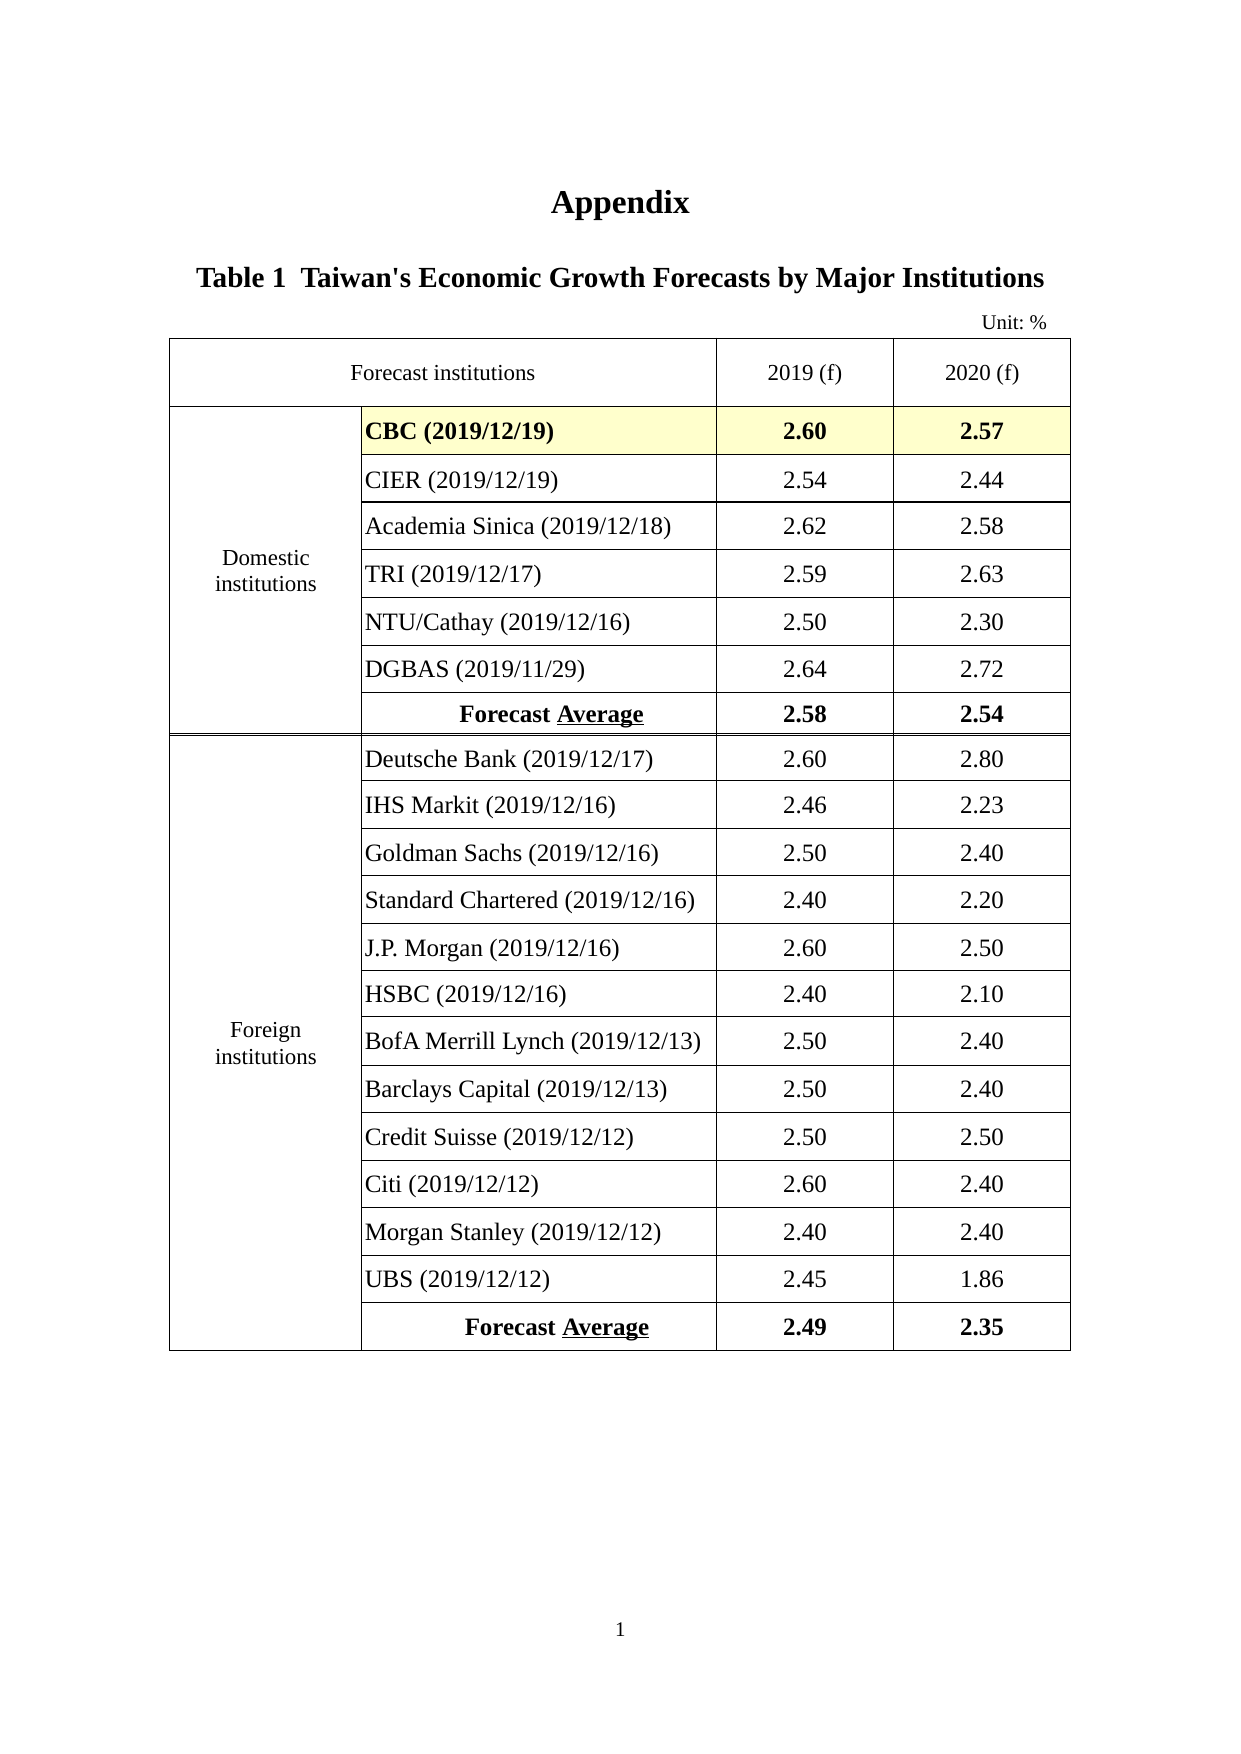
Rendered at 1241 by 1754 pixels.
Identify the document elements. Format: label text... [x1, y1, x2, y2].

table_cell 2.72 [894, 646, 1070, 692]
table_cell 2.40 [894, 1208, 1070, 1254]
table_cell NTU/Cathay (2019/12/16) [362, 598, 716, 644]
table_cell 2.35 [894, 1303, 1070, 1349]
table_cell 2020 (f) [894, 339, 1070, 406]
table_cell BofA Merrill Lynch (2019/12/13) [362, 1017, 716, 1064]
table_cell UBS (2019/12/12) [362, 1256, 716, 1302]
table_cell Goldman Sachs (2019/12/16) [362, 829, 716, 875]
table_cell 2.50 [894, 924, 1070, 970]
table_cell 2.23 [894, 781, 1070, 828]
table_cell 2.44 [894, 455, 1070, 501]
table_cell DGBAS (2019/11/29) [362, 646, 716, 692]
table_cell 1.86 [894, 1256, 1070, 1302]
table_cell 2.80 [894, 736, 1070, 780]
table_cell 2.50 [717, 1017, 893, 1064]
table_cell Standard Chartered (2019/12/16) [362, 876, 716, 923]
table_cell Domestic institutions [170, 407, 361, 733]
table_cell 2.40 [717, 876, 893, 923]
table_cell 2.54 [894, 693, 1070, 733]
table_cell 2.60 [717, 924, 893, 970]
table_cell Deutsche Bank (2019/12/17) [362, 736, 716, 780]
table_cell TRI (2019/12/17) [362, 550, 716, 597]
table_cell 2.57 [894, 407, 1070, 454]
table_cell 2.40 [894, 1066, 1070, 1112]
table_cell Forecast Average [362, 693, 716, 733]
table_cell 2.54 [717, 455, 893, 501]
table_cell IHS Markit (2019/12/16) [362, 781, 716, 828]
table_cell 2.10 [894, 971, 1070, 1016]
table_cell 2.50 [717, 1113, 893, 1159]
table_cell 2.46 [717, 781, 893, 828]
table_cell CBC (2019/12/19) [362, 407, 716, 454]
table_cell 2.40 [894, 1161, 1070, 1207]
table_cell Citi (2019/12/12) [362, 1161, 716, 1207]
table_cell 2.50 [717, 829, 893, 875]
table_cell Morgan Stanley (2019/12/12) [362, 1208, 716, 1254]
text Table 1 Taiwan's Economic Growth Forecasts by Major Institutions [148, 258, 1092, 296]
table_cell 2.45 [717, 1256, 893, 1302]
table_cell 2.62 [717, 503, 893, 549]
table_cell 2.60 [717, 1161, 893, 1207]
table_header Unit: % [170, 296, 1071, 337]
table_cell Forecast Average [362, 1303, 716, 1349]
table_cell Forecast institutions [170, 339, 716, 406]
table_cell 2.30 [894, 598, 1070, 644]
table_cell 2.40 [717, 971, 893, 1016]
table_cell 2.64 [717, 646, 893, 692]
table_cell 2.50 [717, 1066, 893, 1112]
table_cell 2.60 [717, 407, 893, 454]
table_cell 2.59 [717, 550, 893, 597]
table_cell 2.49 [717, 1303, 893, 1349]
table_cell 2.58 [717, 693, 893, 733]
table_cell Barclays Capital (2019/12/13) [362, 1066, 716, 1112]
table_cell 2.50 [894, 1113, 1070, 1159]
table_cell J.P. Morgan (2019/12/16) [362, 924, 716, 970]
text Appendix [148, 164, 1092, 239]
table_cell 2.40 [894, 829, 1070, 875]
table_cell 2019 (f) [717, 339, 893, 406]
table_cell 2.20 [894, 876, 1070, 923]
table_cell Foreign institutions [170, 736, 361, 1349]
table_cell Credit Suisse (2019/12/12) [362, 1113, 716, 1159]
table_cell CIER (2019/12/19) [362, 455, 716, 501]
table_cell 2.63 [894, 550, 1070, 597]
table_cell 2.58 [894, 503, 1070, 549]
table_cell Academia Sinica (2019/12/18) [362, 503, 716, 549]
table_cell HSBC (2019/12/16) [362, 971, 716, 1016]
table_cell 2.40 [894, 1017, 1070, 1064]
table_cell 2.50 [717, 598, 893, 644]
table_cell 2.40 [717, 1208, 893, 1254]
table_cell 2.60 [717, 736, 893, 780]
